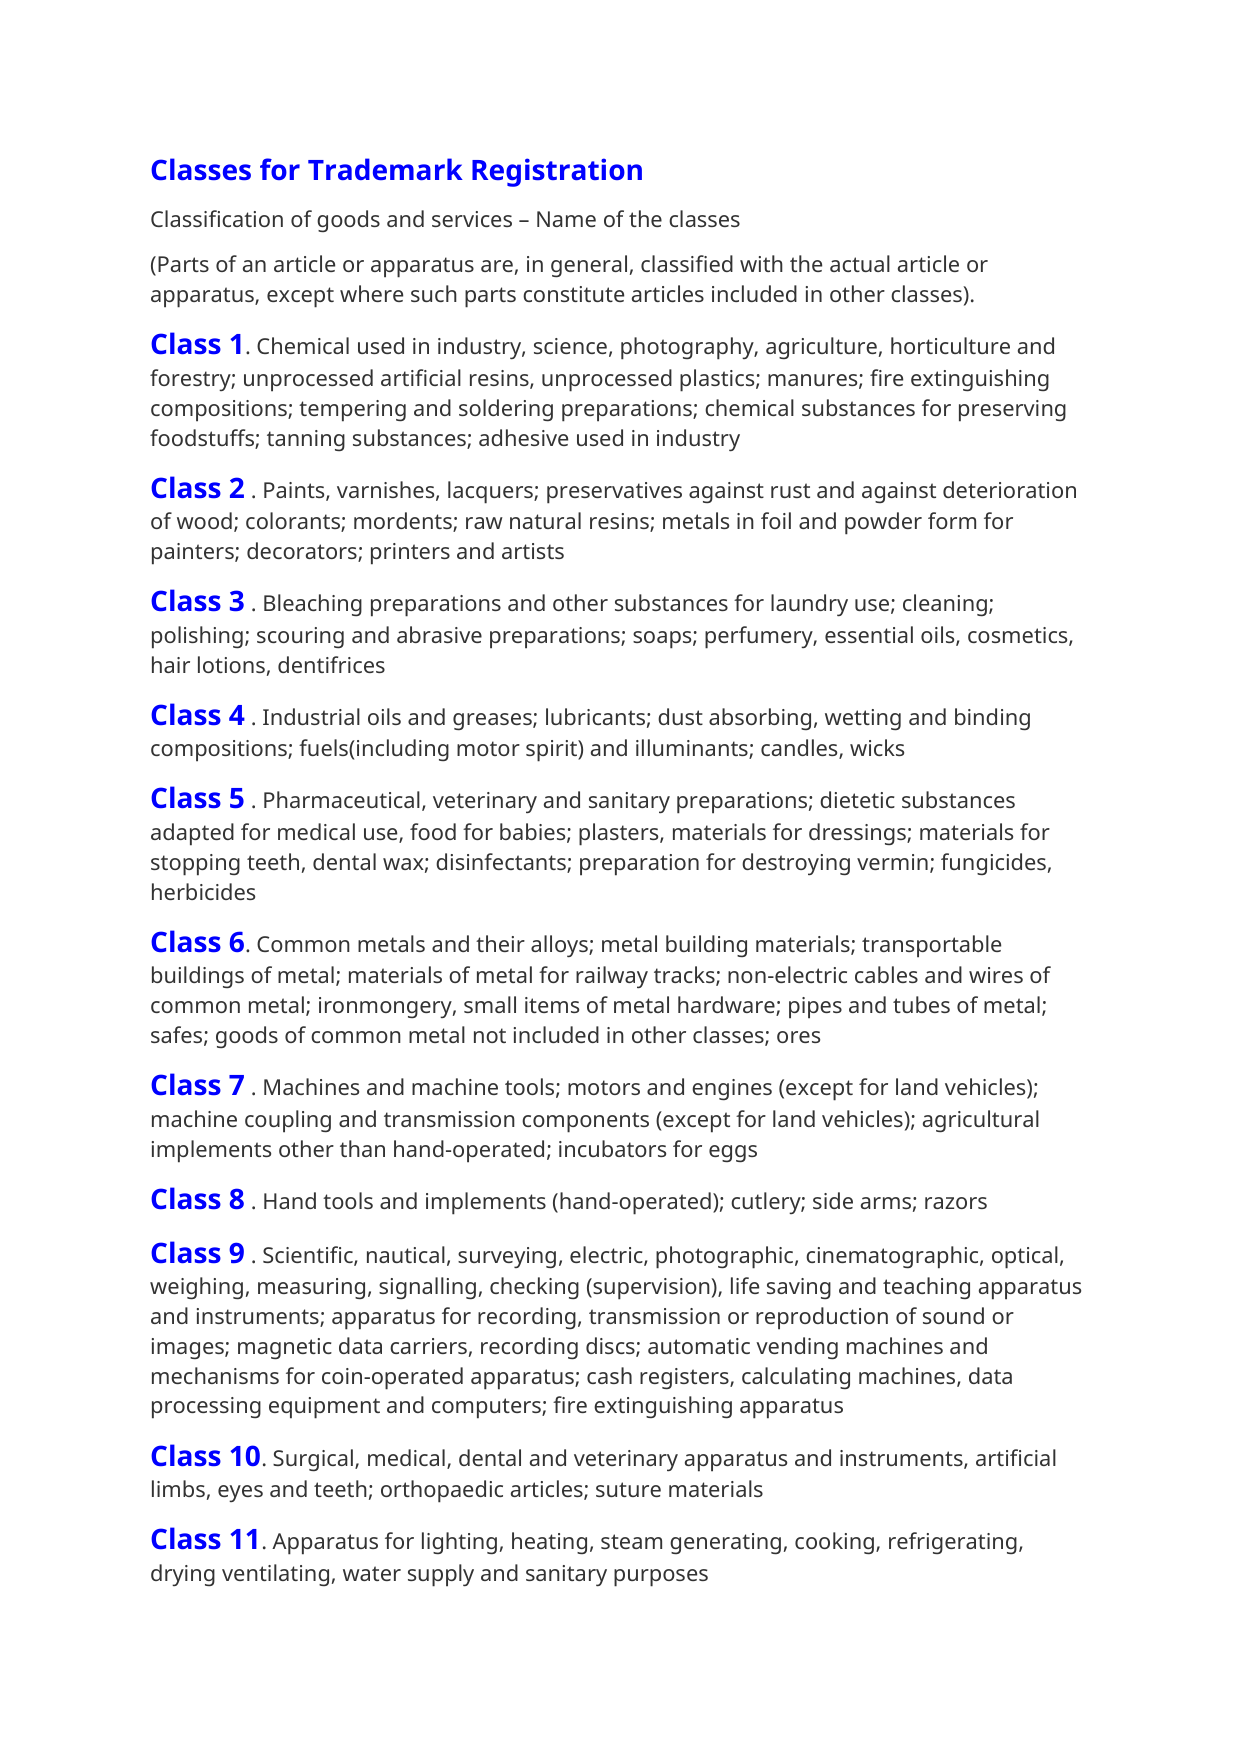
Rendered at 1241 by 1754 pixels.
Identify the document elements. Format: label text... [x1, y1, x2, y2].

text Class 6. Common metals and their alloys; metal building materials; transportable buildings of metal; materials of metal for railway tracks; non-electric cables and wires of common metal; ironmongery, small items of metal hardware; pipes and tubes of metal; safes; goods of common metal not included in other classes; ores [150, 922, 1090, 1050]
text Class 2 . Paints, varnishes, lacquers; preservatives against rust and against deterioration of wood; colorants; mordents; raw natural resins; metals in foil and powder form for painters; decorators; printers and artists [150, 468, 1090, 566]
text Classification of goods and services – Name of the classes [150, 204, 1090, 234]
text Class 10. Surgical, medical, dental and veterinary apparatus and instruments, artificial limbs, eyes and teeth; orthopaedic articles; suture materials [150, 1436, 1090, 1504]
text Class 3 . Bleaching preparations and other substances for laundry use; cleaning; polishing; scouring and abrasive preparations; soaps; perfumery, essential oils, cosmetics, hair lotions, dentifrices [150, 581, 1090, 679]
text Class 7 . Machines and machine tools; motors and engines (except for land vehicles); machine coupling and transmission components (except for land vehicles); agricultural implements other than hand-operated; incubators for eggs [150, 1065, 1090, 1163]
text Class 5 . Pharmaceutical, veterinary and sanitary preparations; dietetic substances adapted for medical use, food for babies; plasters, materials for dressings; materials for stopping teeth, dental wax; disinfectants; preparation for destroying vermin; fungicides, herbicides [150, 779, 1090, 906]
text Class 8 . Hand tools and implements (hand-operated); cutlery; side arms; razors [150, 1179, 1090, 1217]
text Classes for Trademark Registration [150, 150, 1090, 188]
text Class 9 . Scientific, nautical, surveying, electric, photographic, cinematographic, optical, weighing, measuring, signalling, checking (supervision), life saving and teaching apparatus and instruments; apparatus for recording, transmission or reproduction of sound or images; magnetic data carriers, recording discs; automatic vending machines and mechanisms for coin-operated apparatus; cash registers, calculating machines, data processing equipment and computers; fire extinguishing apparatus [150, 1233, 1090, 1420]
text Class 11. Apparatus for lighting, heating, steam generating, cooking, refrigerating, drying ventilating, water supply and sanitary purposes [150, 1519, 1090, 1588]
text Class 4 . Industrial oils and greases; lubricants; dust absorbing, wetting and binding compositions; fuels(including motor spirit) and illuminants; candles, wicks [150, 695, 1090, 763]
text (Parts of an article or apparatus are, in general, classified with the actual article or apparatus, except where such parts constitute articles included in other classes). [150, 249, 1090, 309]
text Class 1. Chemical used in industry, science, photography, agriculture, horticulture and forestry; unprocessed artificial resins, unprocessed plastics; manures; fire extinguishing compositions; tempering and soldering preparations; chemical substances for preserving foodstuffs; tanning substances; adhesive used in industry [150, 324, 1090, 452]
